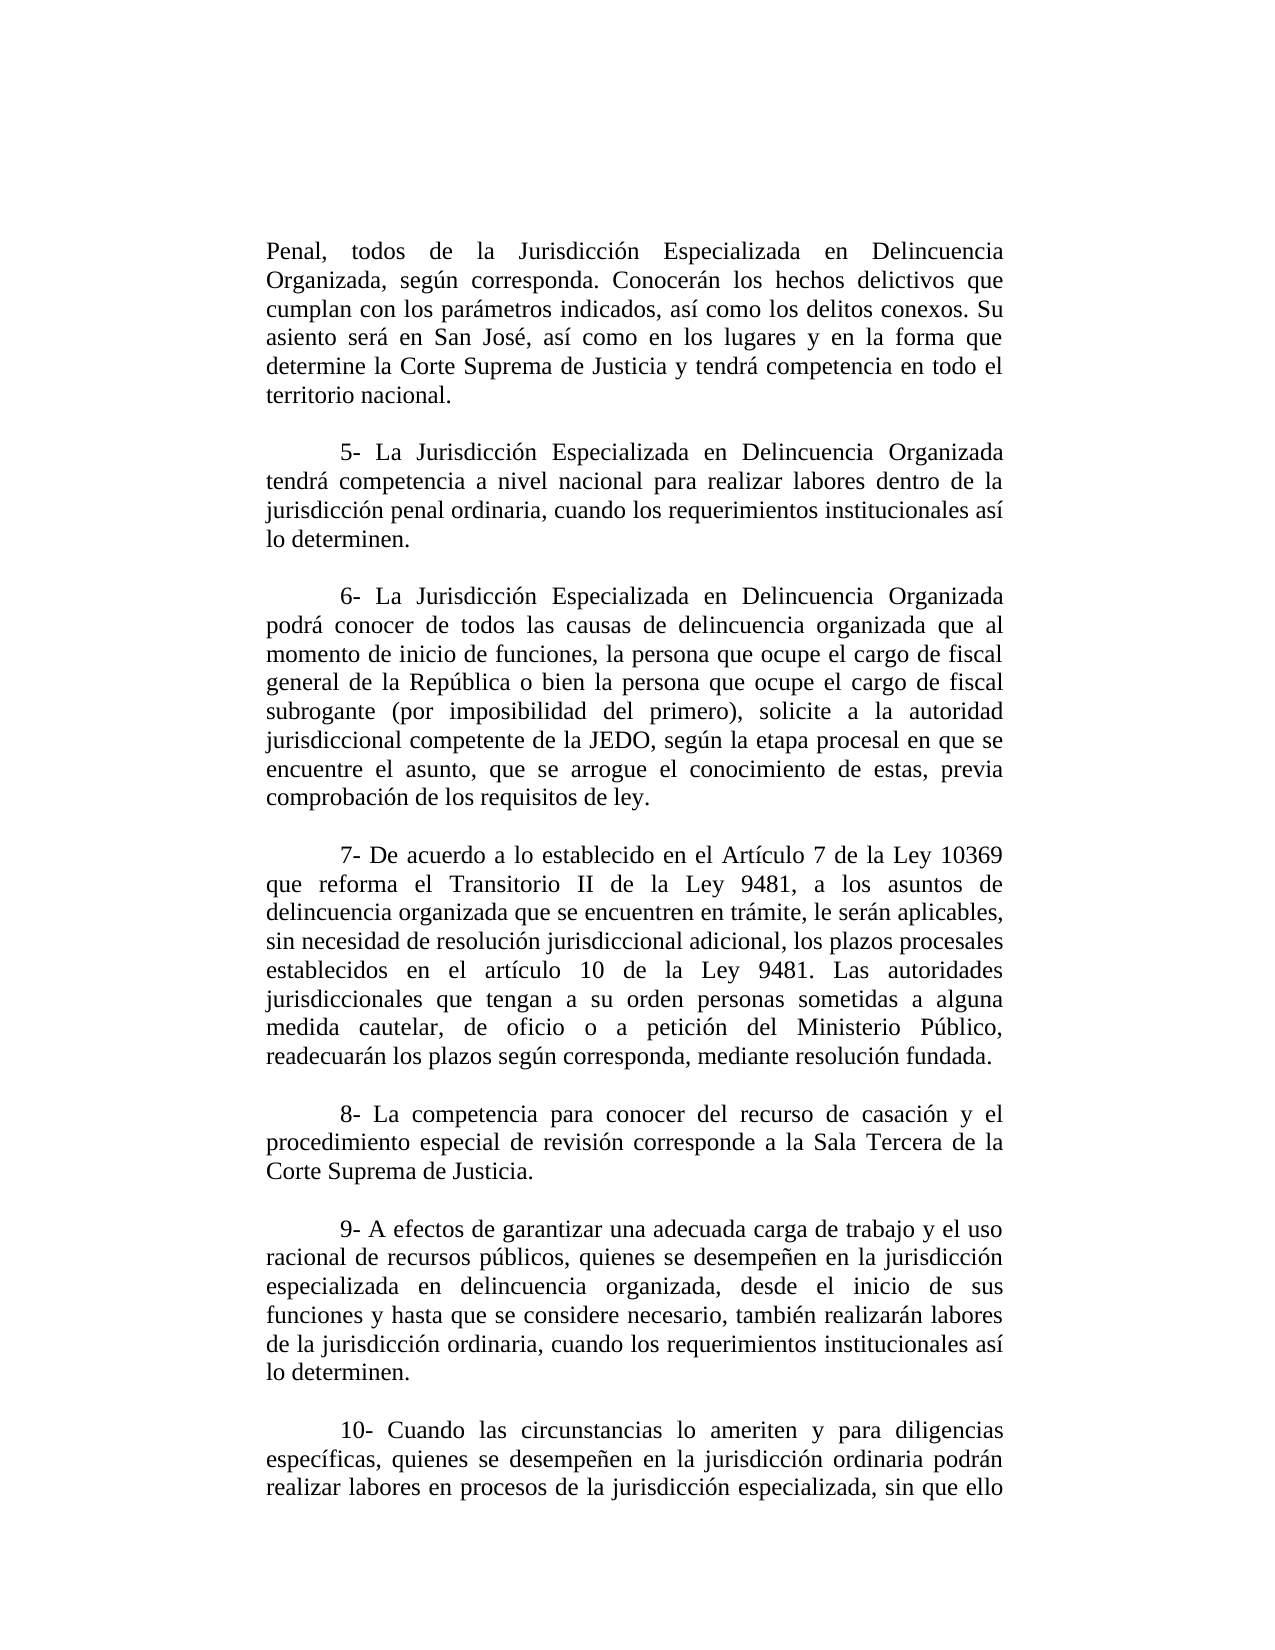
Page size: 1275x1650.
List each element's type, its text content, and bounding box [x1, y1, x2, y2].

text 6- La Jurisdicción Especializada en Delincuencia Organizada podrá conocer de todos las causas de delincuencia organizada que al momento de inicio de funciones, la persona que ocupe el cargo de fiscal general de la República o bien la persona que ocupe el cargo de fiscal subrogante (por imposibilidad del primero), solicite a la autoridad jurisdiccional competente de la JEDO, según la etapa procesal en que se encuentre el asunto, que se arrogue el conocimiento de estas, previa comprobación de los requisitos de ley. [266, 581, 1004, 811]
text 5- La Jurisdicción Especializada en Delincuencia Organizada tendrá competencia a nivel nacional para realizar labores dentro de la jurisdicción penal ordinaria, cuando los requerimientos institucionales así lo determinen. [266, 437, 1004, 552]
text 8- La competencia para conocer del recurso de casación y el procedimiento especial de revisión corresponde a la Sala Tercera de la Corte Suprema de Justicia. [266, 1099, 1004, 1185]
text 7- De acuerdo a lo establecido en el Artículo 7 de la Ley 10369 que reforma el Transitorio II de la Ley 9481, a los asuntos de delincuencia organizada que se encuentren en trámite, le serán aplicables, sin necesidad de resolución jurisdiccional adicional, los plazos procesales establecidos en el artículo 10 de la Ley 9481. Las autoridades jurisdiccionales que tengan a su orden personas sometidas a alguna medida cautelar, de oficio o a petición del Ministerio Público, readecuarán los plazos según corresponda, mediante resolución fundada. [266, 840, 1004, 1070]
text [266, 1415, 1004, 1501]
text 9- A efectos de garantizar una adecuada carga de trabajo y el uso racional de recursos públicos, quienes se desempeñen en la jurisdicción especializada en delincuencia organizada, desde el inicio de sus funciones y hasta que se considere necesario, también realizarán labores de la jurisdicción ordinaria, cuando los requerimientos institucionales así lo determinen. [266, 1214, 1004, 1386]
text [266, 236, 1004, 409]
